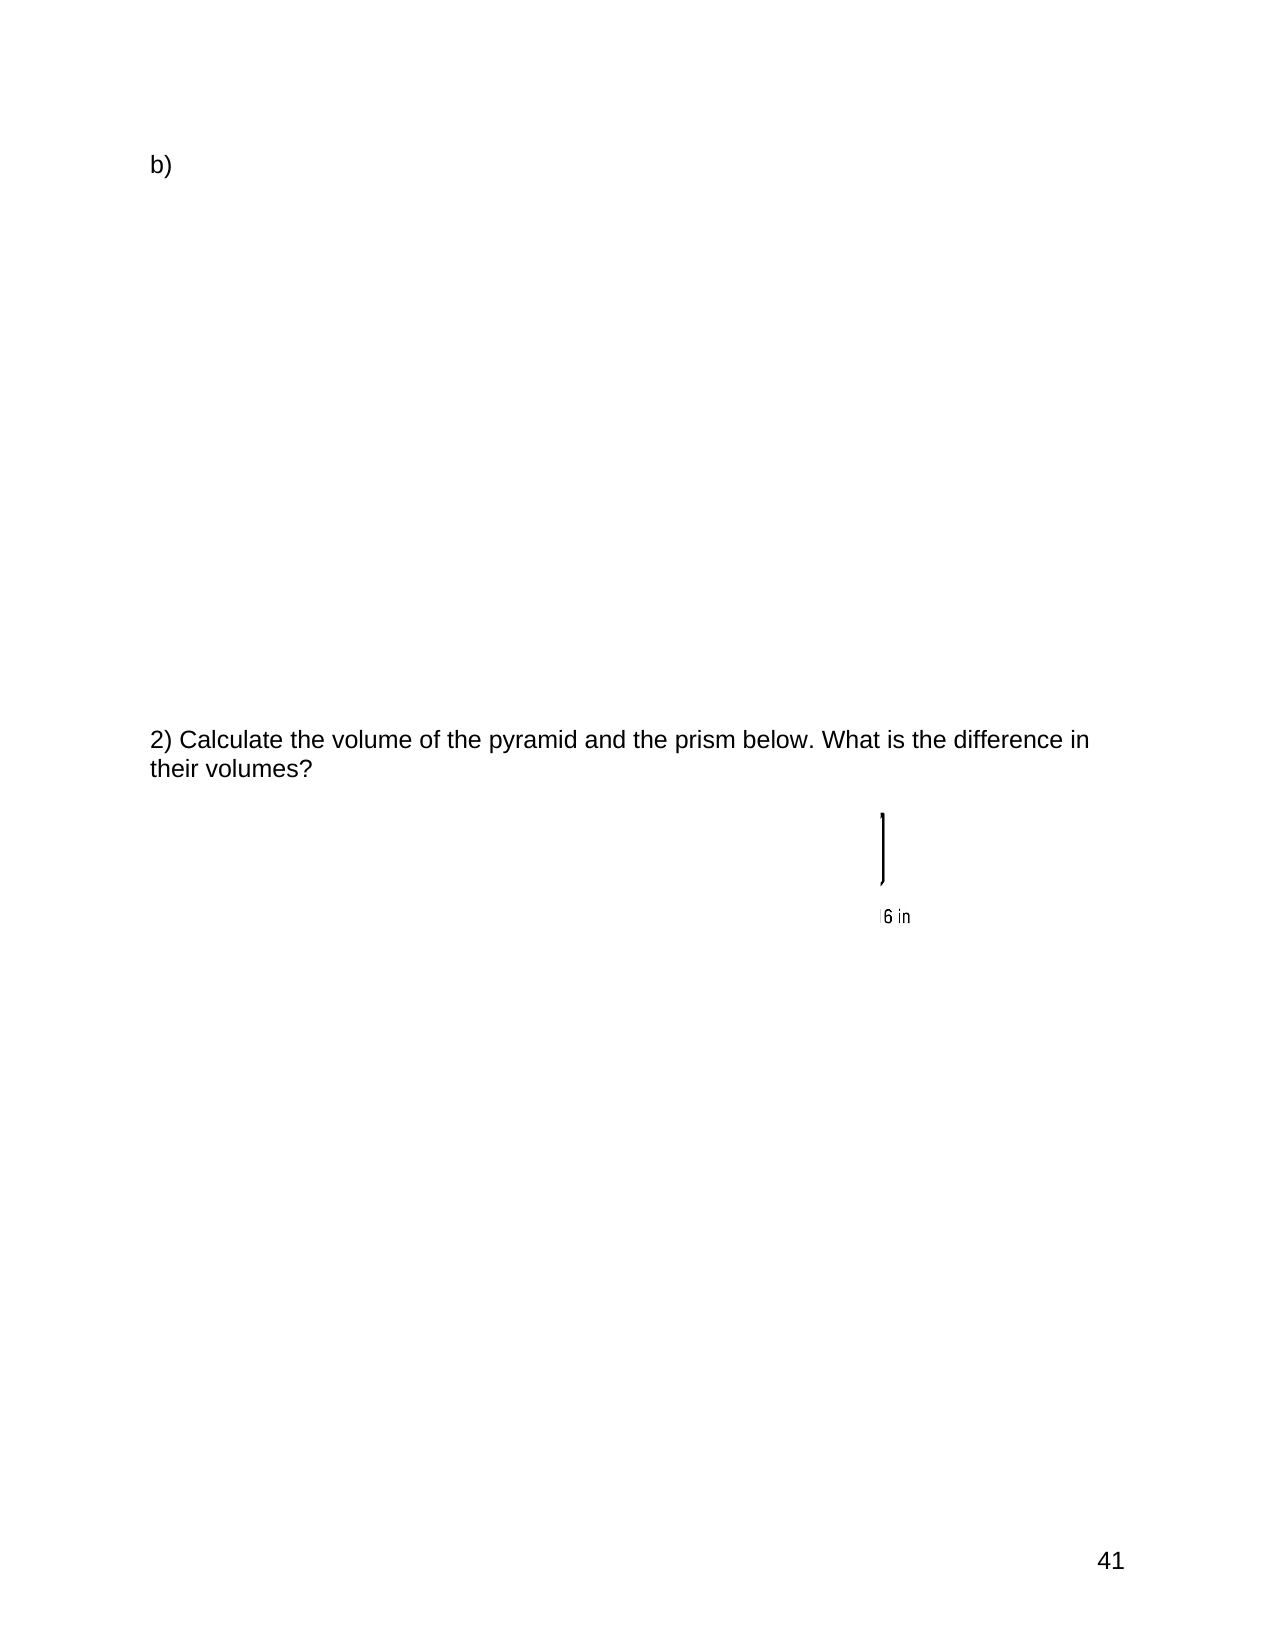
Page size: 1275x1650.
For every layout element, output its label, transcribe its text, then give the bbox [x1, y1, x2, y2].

text 2) Calculate the volume of the pyramid and the prism below. What is the difference in their volumes? [150, 725, 1125, 782]
text b) [150, 150, 1125, 179]
